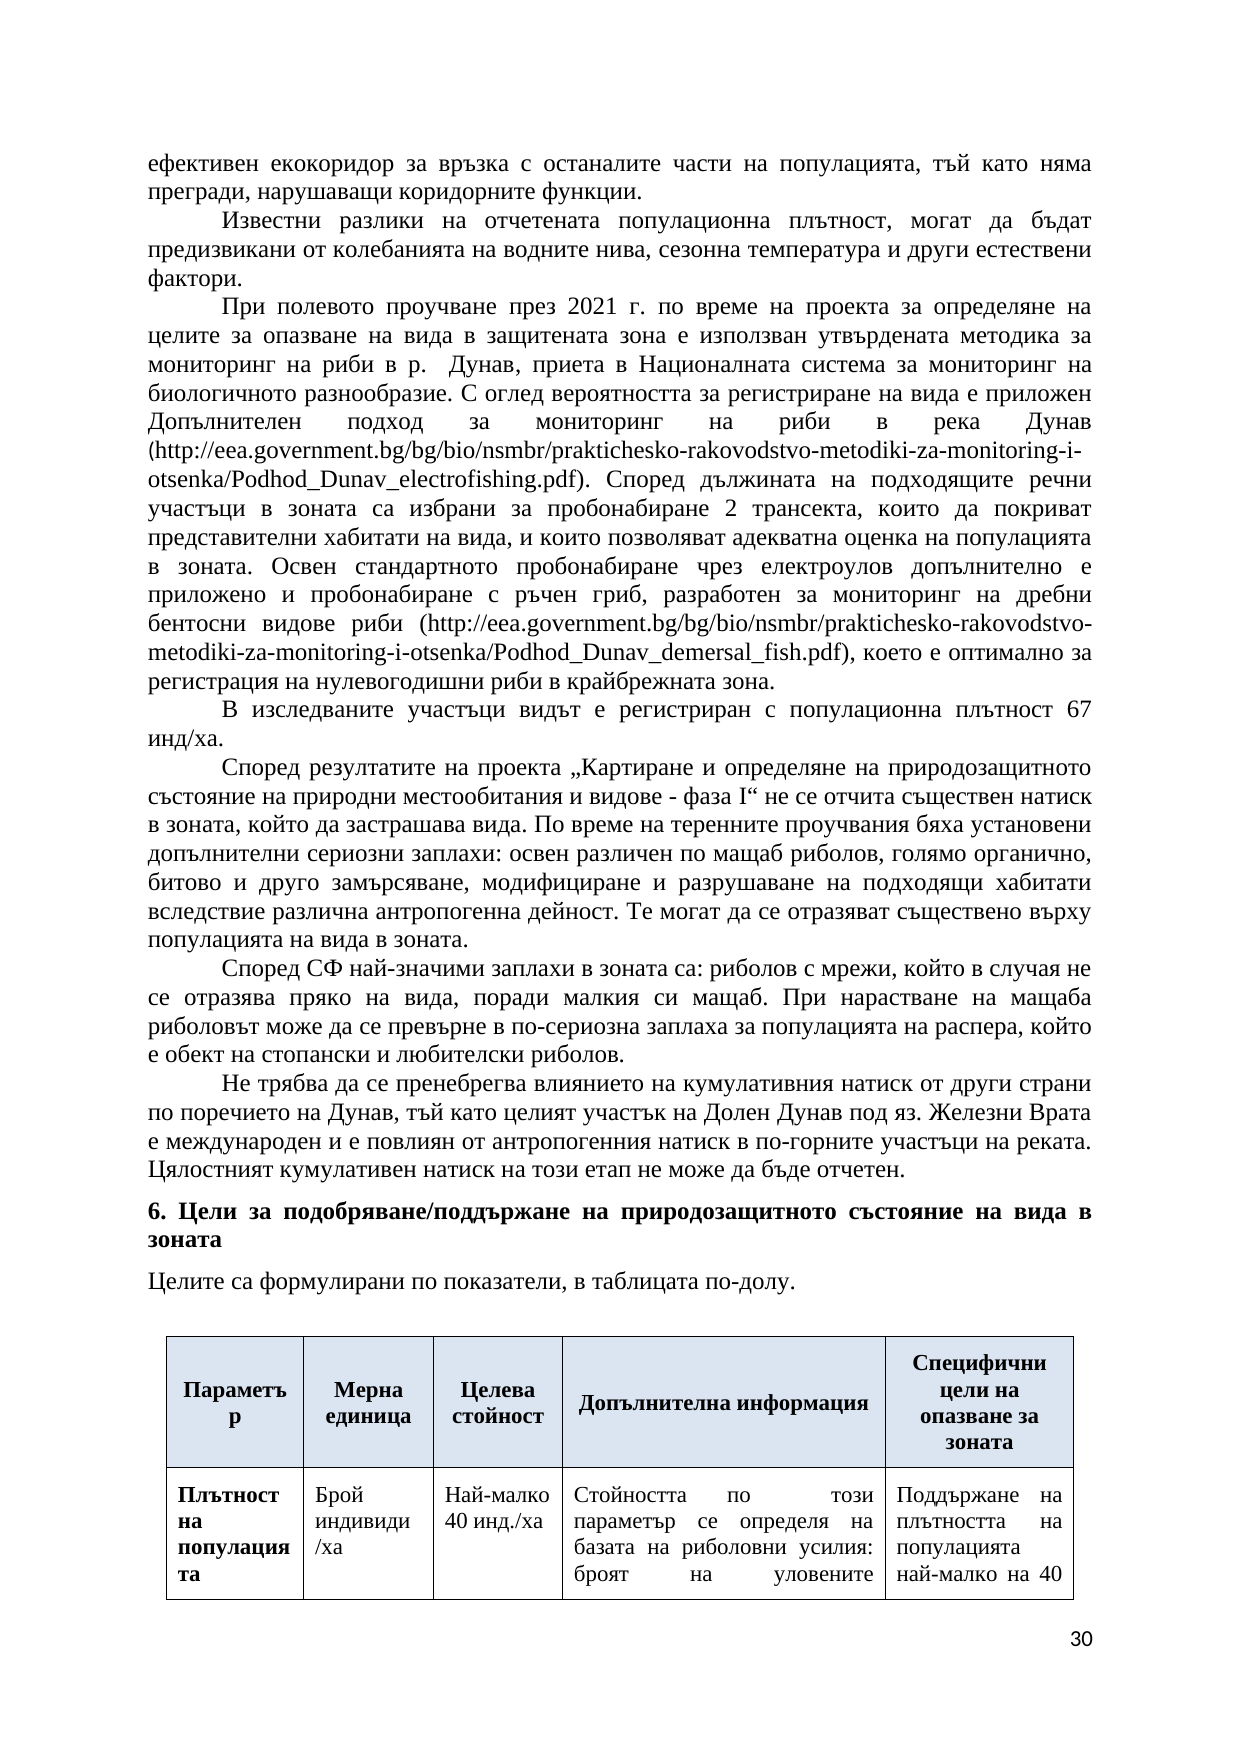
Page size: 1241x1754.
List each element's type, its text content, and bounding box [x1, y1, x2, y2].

text Според резултатите на проекта „Картиране и определяне на природозащитното състояние на природни местообитания и видове - фаза I“ не се отчита съществен натиск в зоната, който да застрашава вида. По време на теренните проучвания бяха установени допълнителни сериозни заплахи: освен различен по мащаб риболов, голямо органично, битово и друго замърсяване, модифициране и разрушаване на подходящи хабитати вследствие различна антропогенна дейност. Те могат да се отразяват съществено върху популацията на вида в зоната. [148, 752, 1093, 953]
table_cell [563, 1468, 885, 1599]
text Целите са формулирани по показатели, в таблицата по-долу. [148, 1266, 1093, 1294]
text Според СФ най-значими заплахи в зоната са: риболов с мрежи, който в случая не се отразява пряко на вида, поради малкия си мащаб. При нарастване на мащаба риболовът може да се превърне в по-сериозна заплаха за популацията на распера, който е обект на стопански и любителски риболов. [148, 953, 1093, 1068]
table_header Целева стойност [434, 1337, 562, 1467]
table_header Допълнителна информация [563, 1337, 885, 1467]
table_header Мерна единица [304, 1337, 433, 1467]
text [148, 148, 1093, 205]
text В изследваните участъци видът е регистриран с популационна плътност 67 инд/ха. [148, 694, 1093, 752]
table_header Специфични цели на опазване за зоната [886, 1337, 1073, 1467]
text При полевото проучване през 2021 г. по време на проекта за определяне на целите за опазване на вида в защитената зона е използван утвърдената методика за мониторинг на риби в р. Дунав, приета в Националната система за мониторинг на биологичното разнообразие. С оглед вероятността за регистриране на вида е приложен Допълнителен подход за мониторинг на риби в река Дунав (http://eea.government.bg/bg/bio/nsmbr/praktichesko-rakovodstvo-metodiki-za-monitoring-i-otsenka/Podhod_Dunav_electrofishing.pdf). Според дължината на подходящите речни участъци в зоната са избрани за пробонабиране 2 трансекта, които да покриват представителни хабитати на вида, и които позволяват адекватна оценка на популацията в зоната. Освен стандартното пробонабиране чрез електроулов допълнително е приложено и пробонабиране с ръчен гриб, разработен за мониторинг на дребни бентосни видове риби (http://eea.government.bg/bg/bio/nsmbr/praktichesko-rakovodstvo-metodiki-za-monitoring-i-otsenka/Podhod_Dunav_demersal_fish.pdf), което е оптимално за регистрация на нулевогодишни риби в крайбрежната зона. [148, 291, 1093, 694]
table_cell Плътност на популацията [167, 1468, 303, 1599]
text Не трябва да се пренебрегва влиянието на кумулативния натиск от други страни по поречието на Дунав, тъй като целият участък на Долен Дунав под яз. Железни Врата е международен и е повлиян от антропогенния натиск в по-горните участъци на реката. Цялостният кумулативен натиск на този етап не може да бъде отчетен. [148, 1068, 1093, 1183]
table_header Параметър [167, 1337, 303, 1467]
text Известни разлики на отчетената популационна плътност, могат да бъдат предизвикани от колебанията на водните нива, сезонна температура и други естествени фактори. [148, 205, 1093, 291]
table_cell Брой индивиди/ха [304, 1468, 433, 1599]
table_cell Най-малко 40 инд./ха [434, 1468, 562, 1599]
text 6. Цели за подобряване/поддържане на природозащитното състояние на вида в зоната [148, 1196, 1093, 1253]
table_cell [886, 1468, 1073, 1599]
